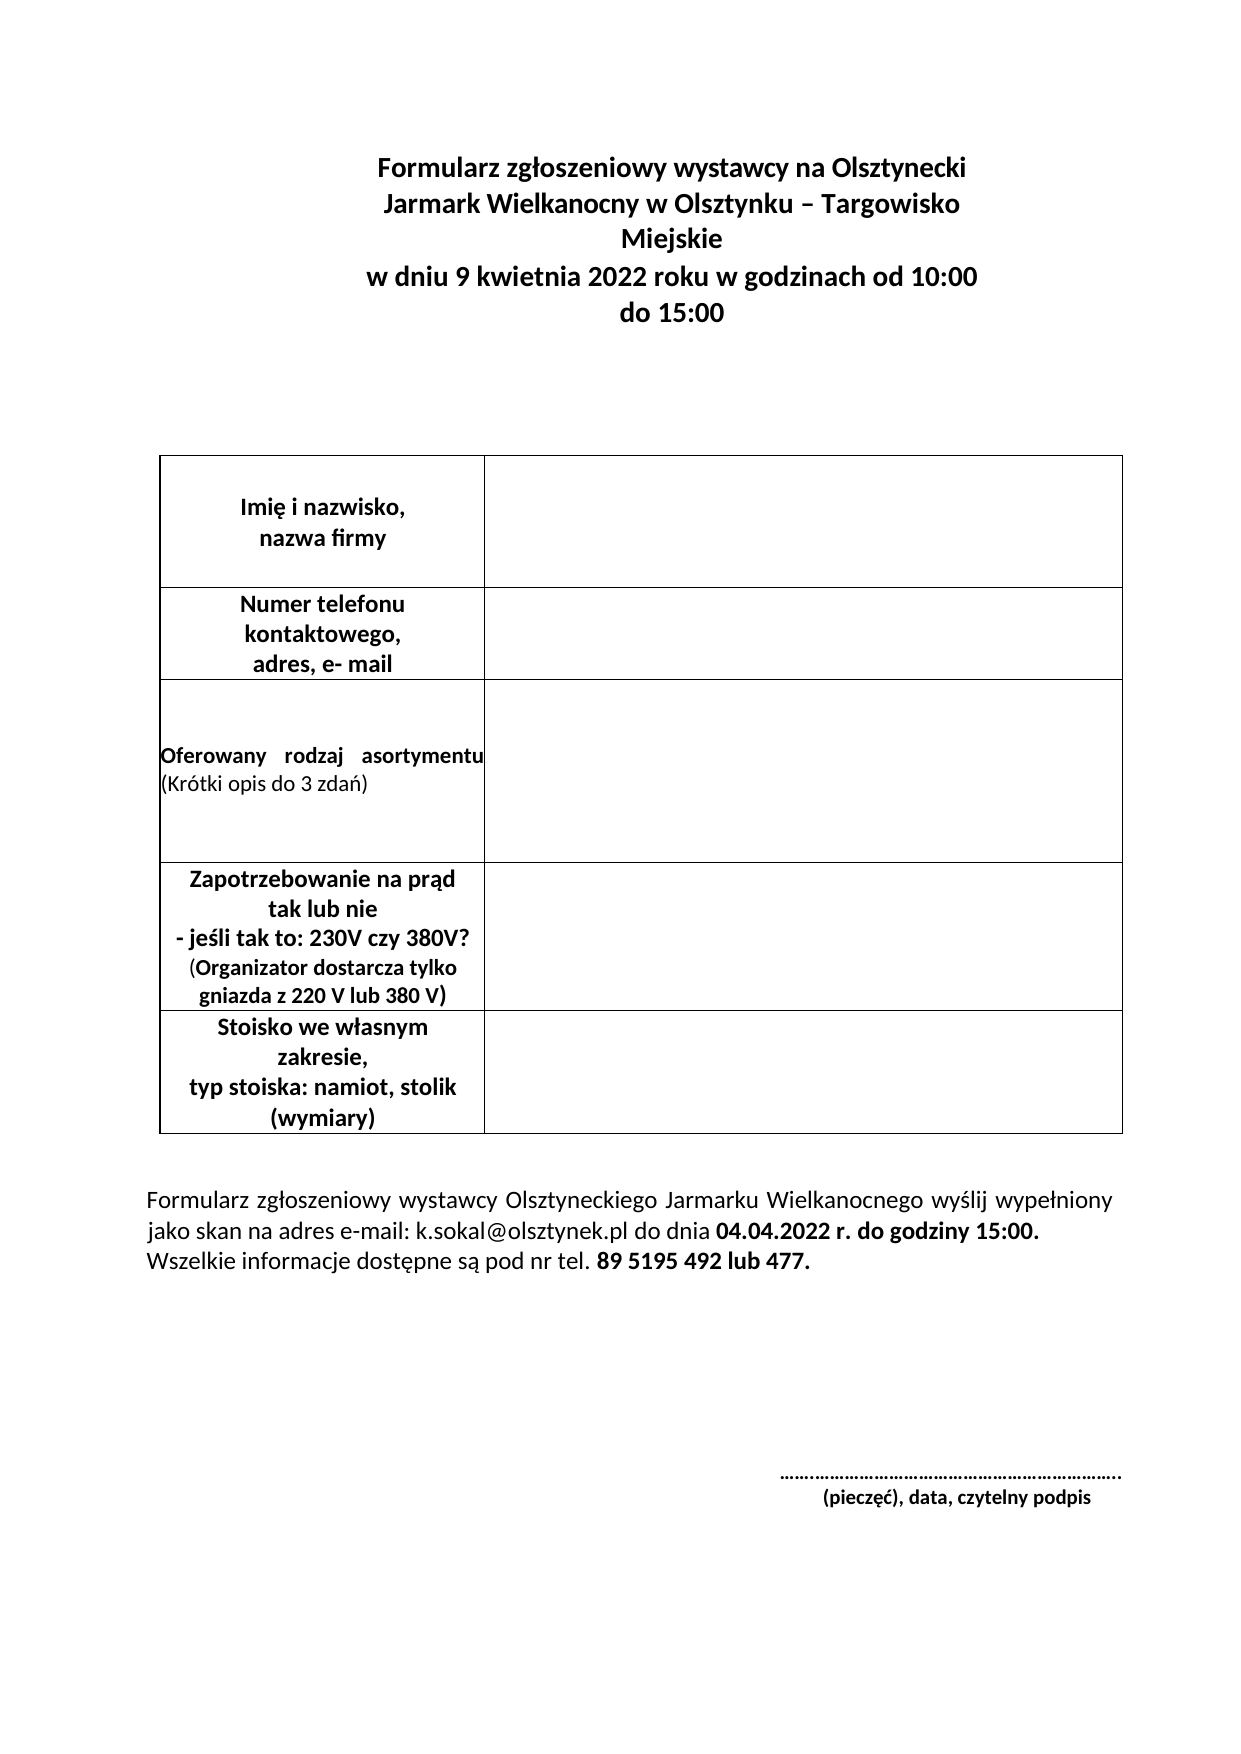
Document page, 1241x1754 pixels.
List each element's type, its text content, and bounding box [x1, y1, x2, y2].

text (pieczęć), data, czytelny podpis [823, 1484, 1122, 1510]
table_cell Numer telefonu kontaktowego, adres, e- mail [161, 588, 484, 679]
table_header [485, 456, 1122, 587]
table_cell Stoisko we własnym zakresie, typ stoiska: namiot, stolik (wymiary) [161, 1011, 484, 1133]
table_header Imię i nazwisko, nazwa firmy [161, 456, 484, 587]
text Formularz zgłoszeniowy wystawcy Olsztyneckiego Jarmarku Wielkanocnego wyślij wypełniony jako skan na adres e-mail: k.sokal@olsztynek.pl do dnia 04.04.2022 r. do godziny 15:00. [146, 1184, 1114, 1246]
title Formularz zgłoszeniowy wystawcy na Olsztynecki Jarmark Wielkanocny w Olsztynku – Targowisko Miejskie [350, 149, 994, 256]
table_cell [485, 588, 1122, 679]
table_cell Zapotrzebowanie na prąd tak lub nie - jeśli tak to: 230V czy 380V? (Organizator dostarcza tylko gniazda z 220 V lub 380 V) [161, 863, 484, 1009]
table_cell Oferowany rodzaj asortymentu (Krótki opis do 3 zdań) [161, 680, 484, 862]
text …….…………………………………………………….. [148, 1459, 1122, 1484]
text Wszelkie informacje dostępne są pod nr tel. 89 5195 492 lub 477. [146, 1246, 1114, 1276]
title w dniu 9 kwietnia 2022 roku w godzinach od 10:00 do 15:00 [350, 258, 994, 329]
table_cell [485, 863, 1122, 1009]
table_cell [485, 1011, 1122, 1133]
table_cell [485, 680, 1122, 862]
